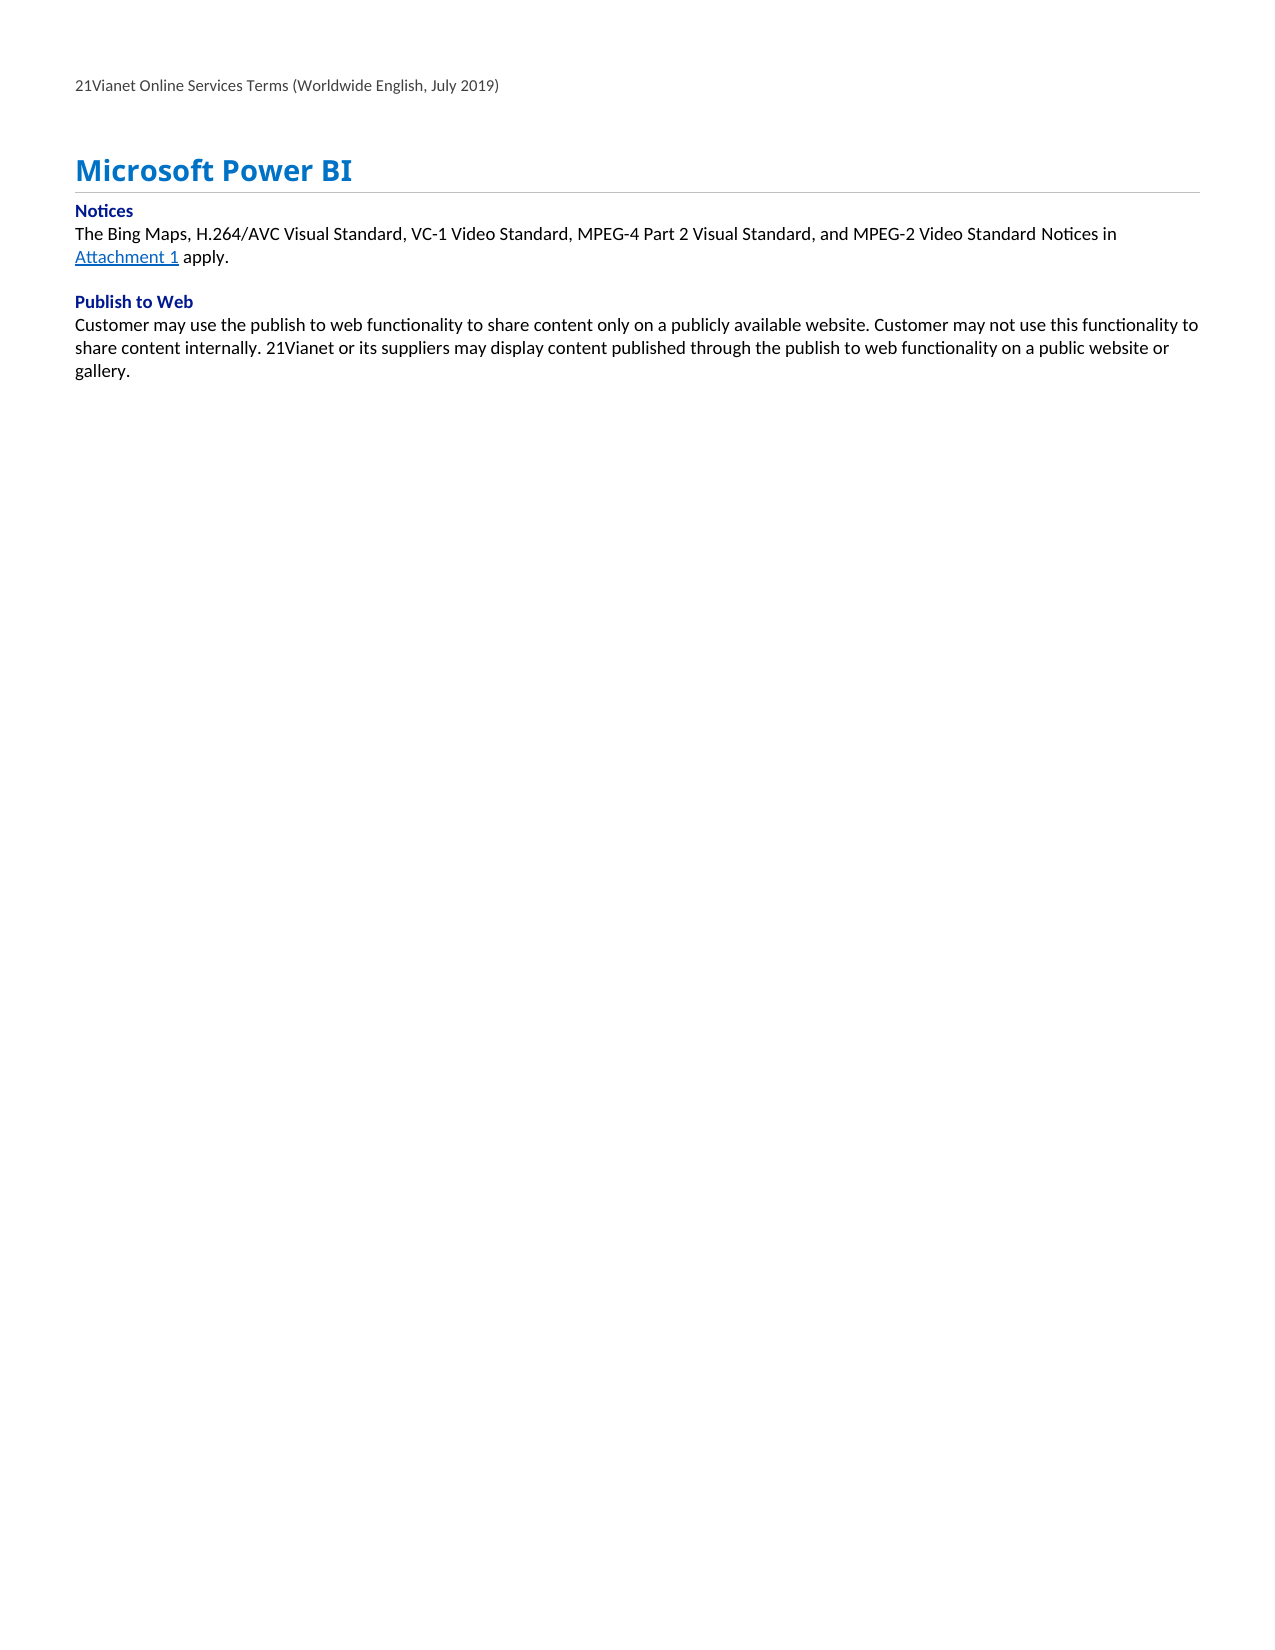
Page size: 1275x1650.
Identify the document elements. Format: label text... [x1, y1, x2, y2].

subtitle Publish to Web [75, 291, 1200, 314]
subtitle Notices [75, 199, 1200, 222]
subtitle Microsoft Power BI [75, 150, 1200, 192]
list The Bing Maps, H.264/AVC Visual Standard, VC-1 Video Standard, MPEG-4 Part 2 Visual Standard, and MPEG-2 Video Standard Notices in Attachment 1 apply. [75, 222, 1200, 268]
list Customer may use the publish to web functionality to share content only on a publicly available website. Customer may not use this functionality to share content internally. 21Vianet or its suppliers may display content published through the publish to web functionality on a public website or gallery. [75, 314, 1200, 382]
